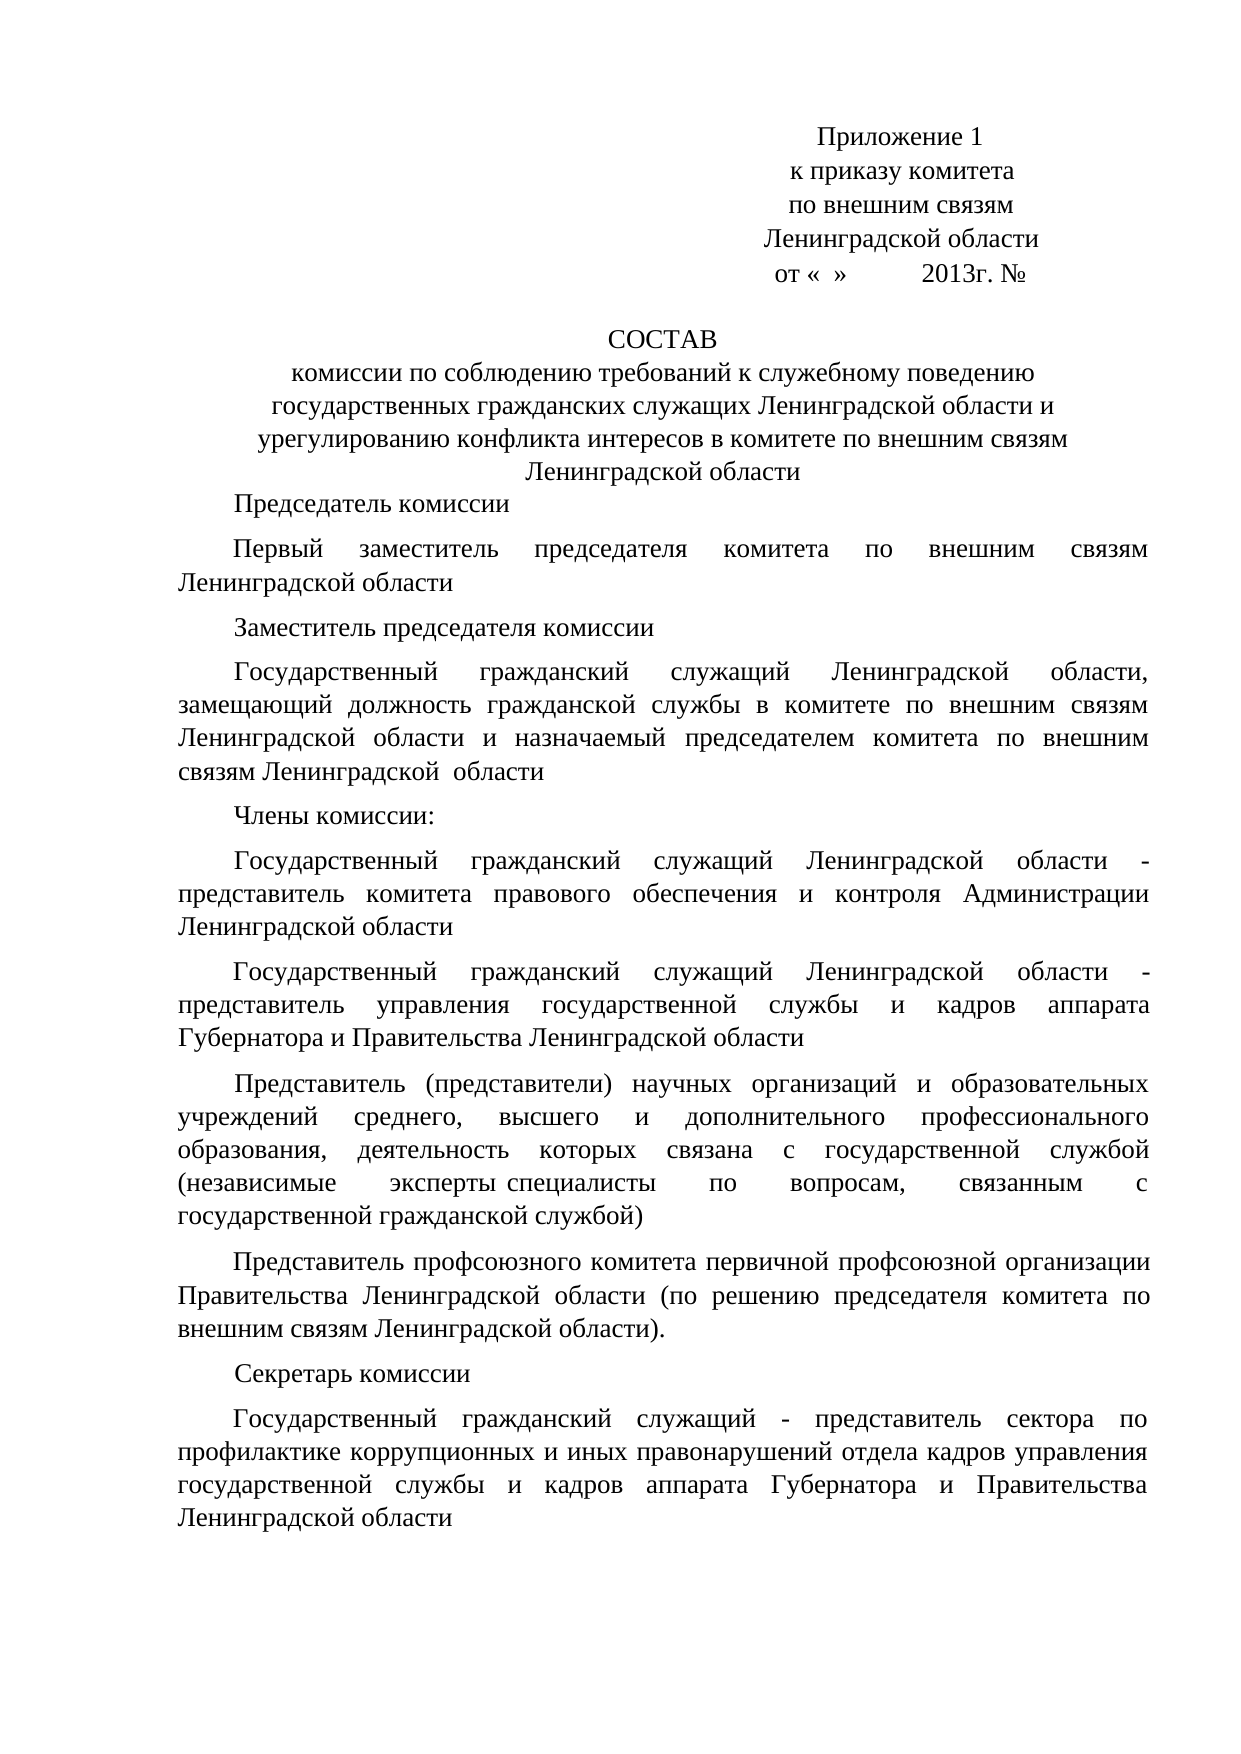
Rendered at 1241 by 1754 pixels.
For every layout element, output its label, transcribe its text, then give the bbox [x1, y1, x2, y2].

text Государственный гражданский служащий Ленинградской области - представитель комитета правового обеспечения и контроля Администрации Ленинградской области [178, 843, 1151, 942]
text Государственный гражданский служащий Ленинградской области, замещающий должность гражданской службы в комитете по внешним связям Ленинградской области и назначаемый председателем комитета по внешним связям Ленинградской области [178, 654, 1149, 787]
text Приложение 1 [648, 118, 1152, 152]
text урегулированию конфликта интересов в комитете по внешним связям [177, 421, 1149, 454]
text Секретарь комиссии [234, 1357, 1152, 1388]
text к приказу комитета [653, 153, 1152, 186]
text Представитель (представители) научных организаций и образовательных учреждений среднего, высшего и дополнительного профессионального образования, деятельность которых связана с государственной службой (независимые эксперты специалисты по вопросам, связанным с государственной гражданской службой) [177, 1066, 1150, 1231]
text СОСТАВ [177, 322, 1148, 355]
text Председатель комиссии [233, 487, 1152, 518]
text комиссии по соблюдению требований к служебному поведению [177, 355, 1149, 388]
text Государственный гражданский служащий - представитель сектора по профилактике коррупционных и иных правонарушений отдела кадров управления государственной службы и кадров аппарата Губернатора и Правительства Ленинградской области [177, 1401, 1149, 1533]
text Ленинградской области [177, 454, 1149, 487]
text от « » 2013г. № [649, 255, 1152, 289]
text Представитель профсоюзного комитета первичной профсоюзной организации Правительства Ленинградской области (по решению председателя комитета по внешним связям Ленинградской области). [177, 1243, 1152, 1345]
text Ленинградской области [651, 221, 1152, 254]
text Государственный гражданский служащий Ленинградской области - представитель управления государственной службы и кадров аппарата Губернатора и Правительства Ленинградской области [178, 954, 1152, 1053]
text по внешним связям [650, 186, 1152, 220]
text Заместитель председателя комиссии [233, 611, 1152, 642]
text Члены комиссии: [233, 799, 1152, 830]
text государственных гражданских служащих Ленинградской области и [177, 388, 1149, 421]
text Первый заместитель председателя комитета по внешним связям Ленинградской области [178, 531, 1149, 598]
